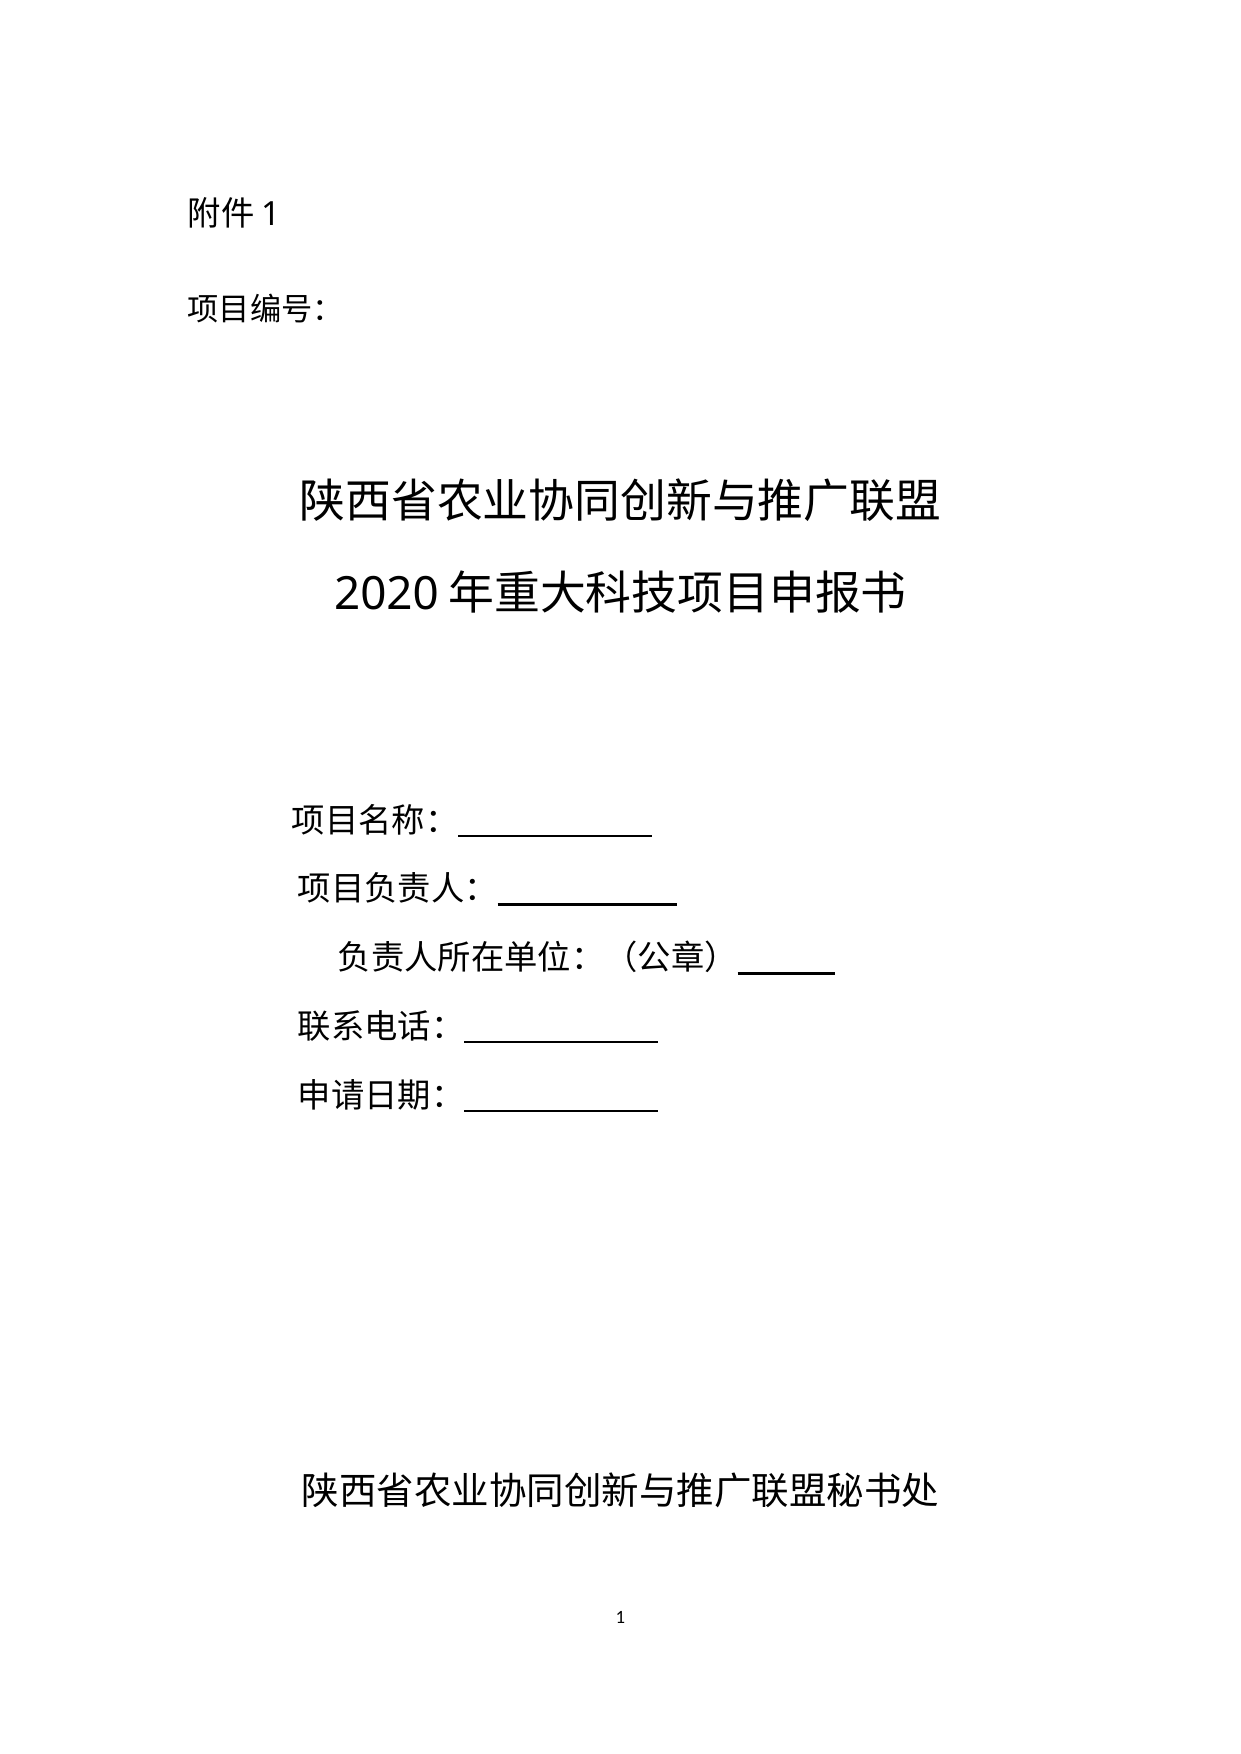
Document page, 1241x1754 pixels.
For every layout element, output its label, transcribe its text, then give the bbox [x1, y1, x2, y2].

text 负责人所在单位：（公章） [187, 914, 1053, 983]
text 陕西省农业协同创新与推广联盟 [187, 465, 1053, 531]
text 项目名称： [187, 777, 1053, 846]
text 附件1 [187, 187, 1053, 235]
text 项目编号： [187, 284, 1053, 330]
text 陕西省农业协同创新与推广联盟秘书处 [187, 1461, 1053, 1515]
text 申请日期： [187, 1052, 1053, 1121]
text 联系电话： [187, 983, 1053, 1052]
text 项目负责人： [187, 846, 1053, 914]
text 2020年重大科技项目申报书 [187, 556, 1053, 623]
